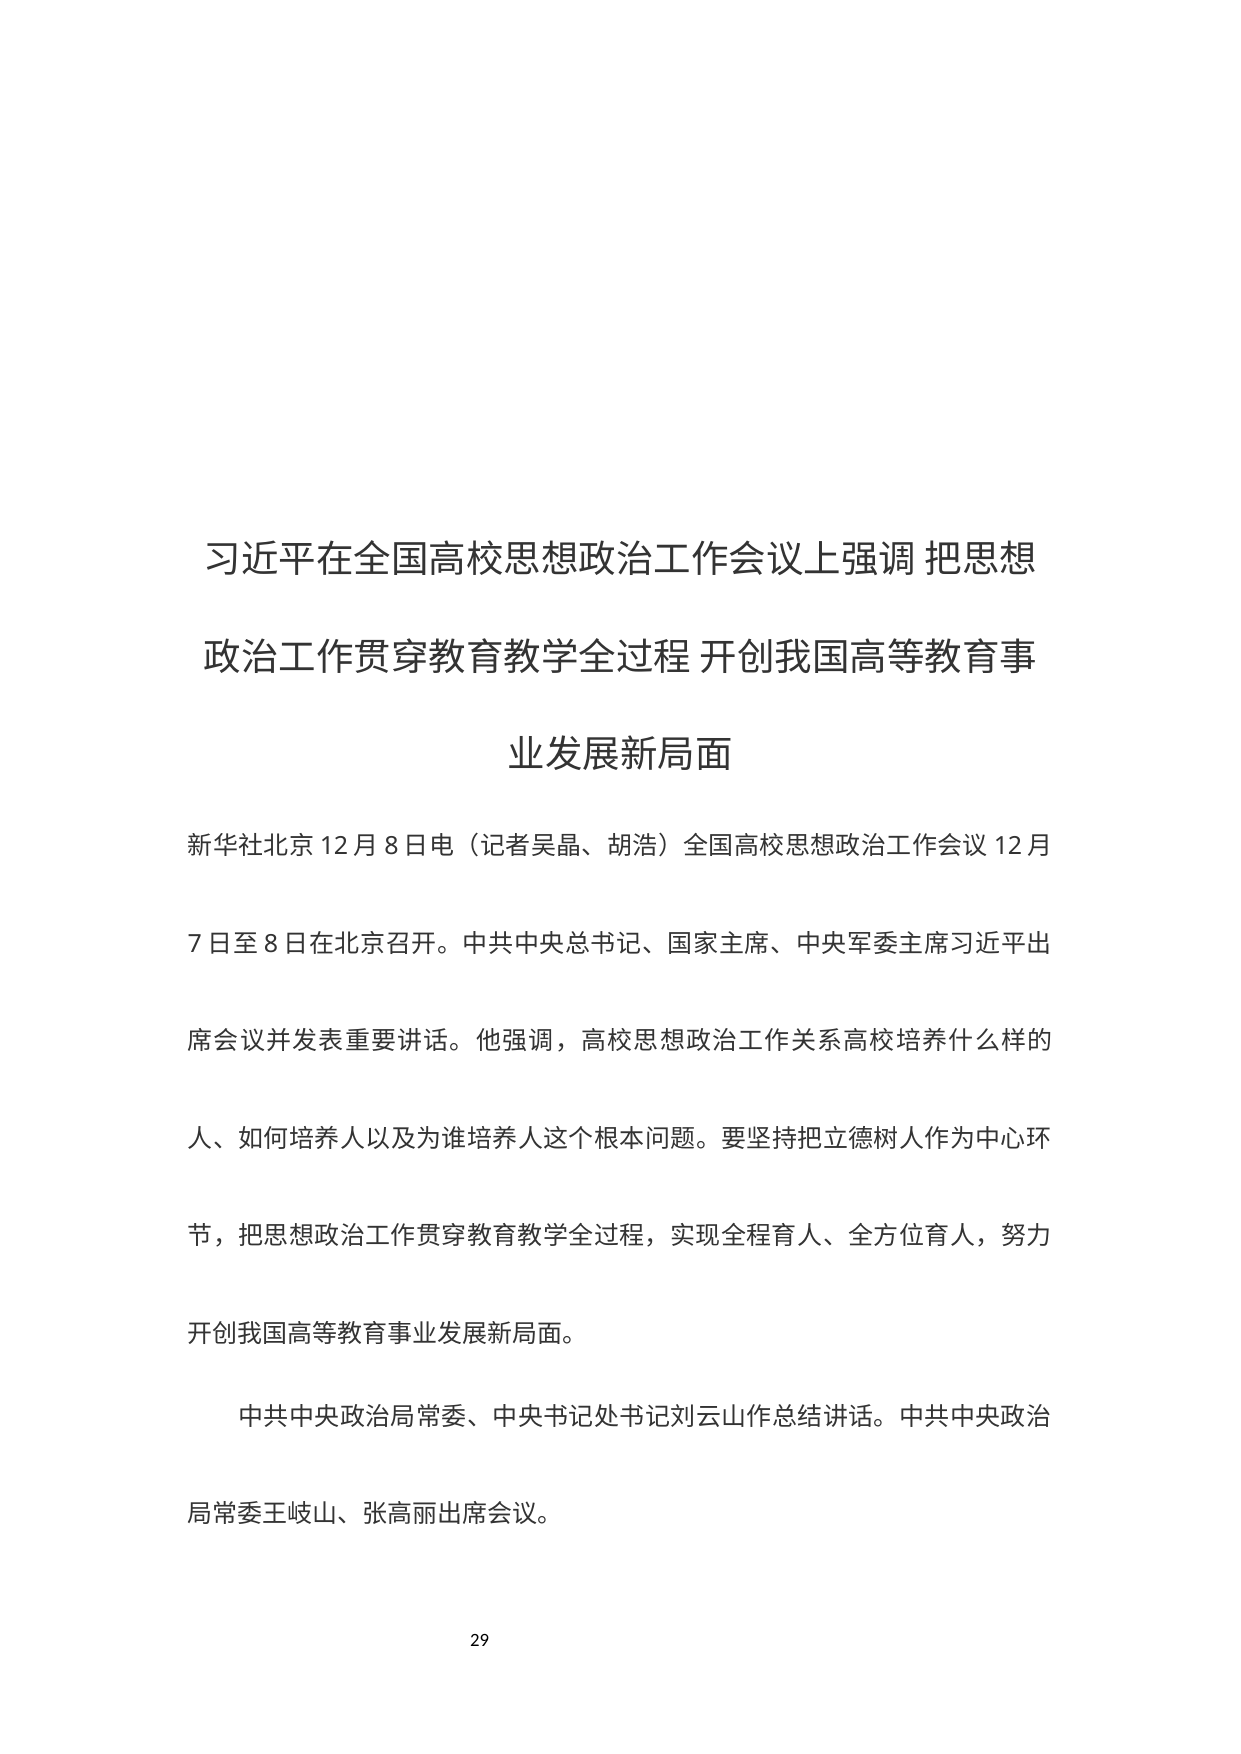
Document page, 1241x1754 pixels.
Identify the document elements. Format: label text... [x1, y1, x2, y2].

text 习近平在全国高校思想政治工作会议上强调 把思想政治工作贯穿教育教学全过程 开创我国高等教育事业发展新局面 [187, 524, 1053, 784]
text 中共中央政治局常委、中央书记处书记刘云山作总结讲话。中共中央政治局常委王岐山、张高丽出席会议。 [187, 1382, 1053, 1544]
text 新华社北京12月8日电（记者吴晶、胡浩）全国高校思想政治工作会议12月7日至8日在北京召开。中共中央总书记、国家主席、中央军委主席习近平出席会议并发表重要讲话。他强调，高校思想政治工作关系高校培养什么样的人、如何培养人以及为谁培养人这个根本问题。要坚持把立德树人作为中心环节，把思想政治工作贯穿教育教学全过程，实现全程育人、全方位育人，努力开创我国高等教育事业发展新局面。 [187, 811, 1053, 1364]
